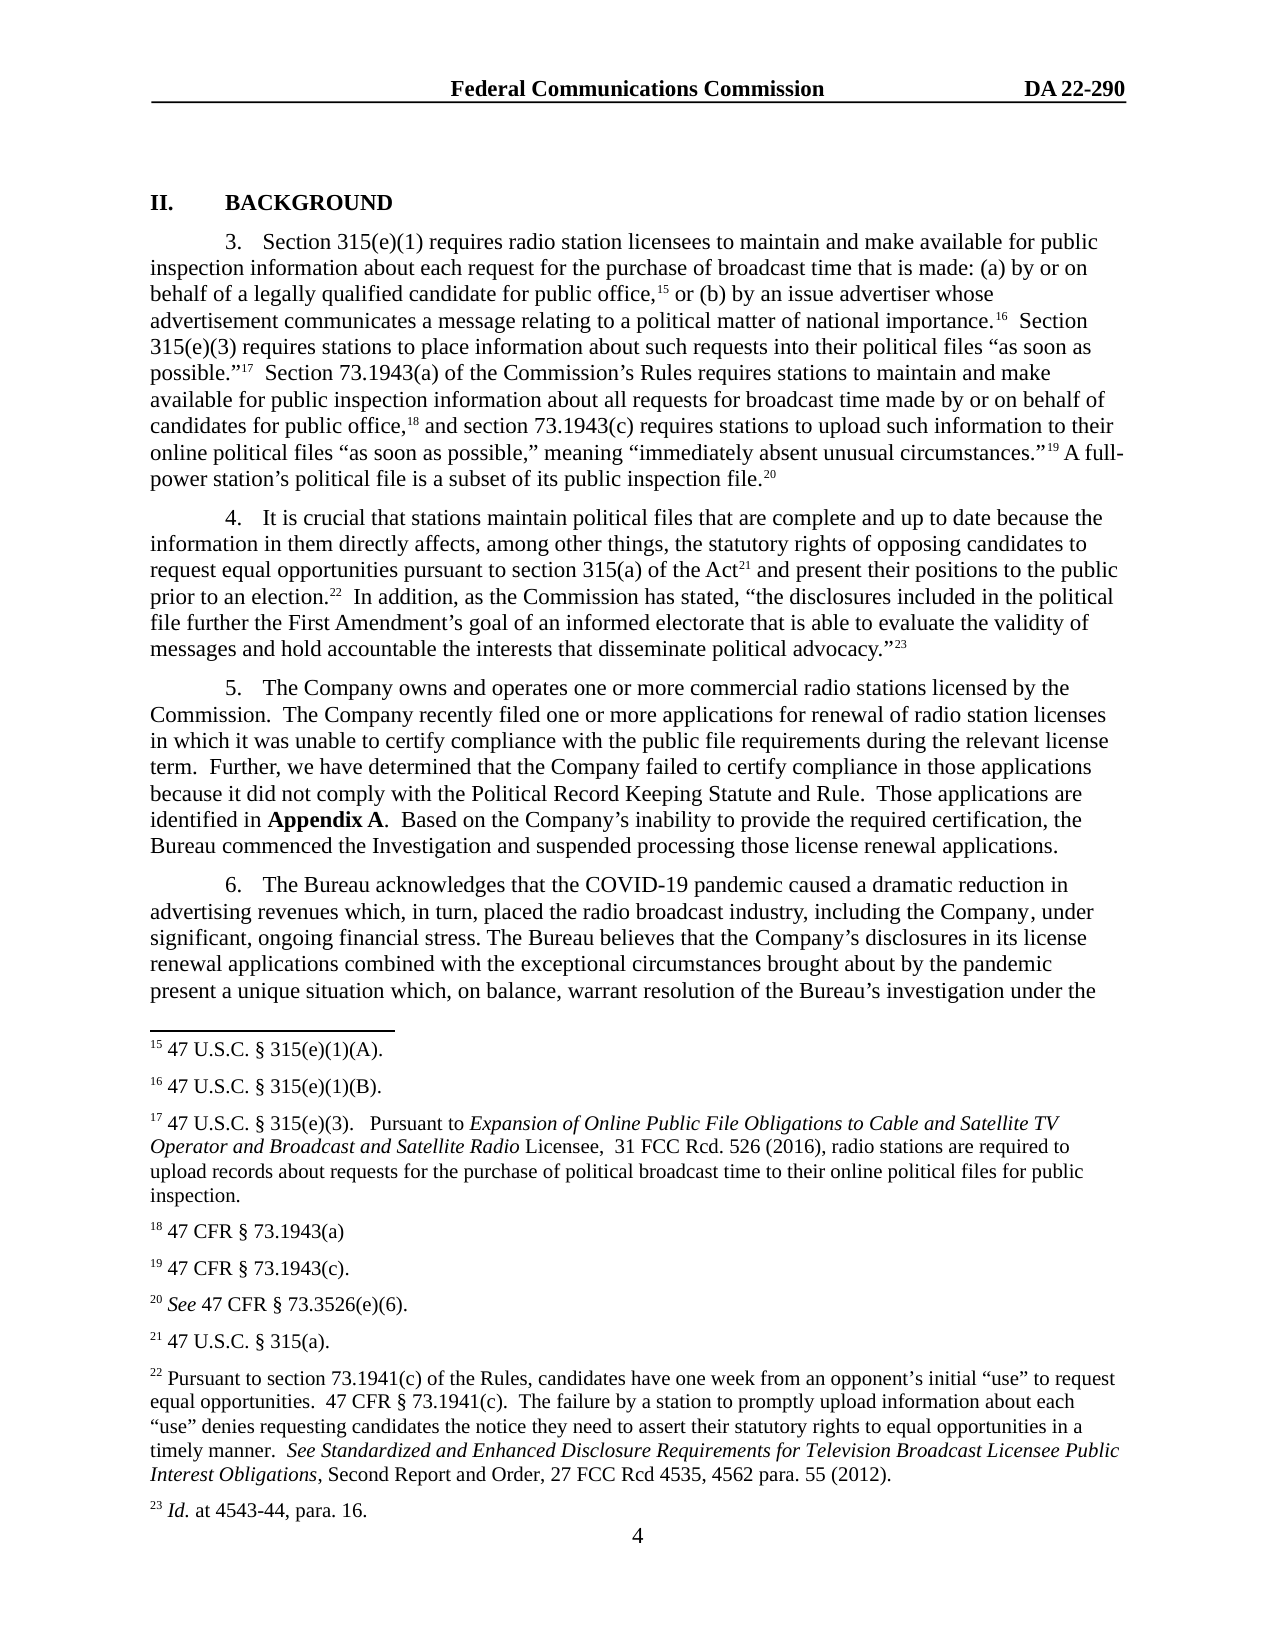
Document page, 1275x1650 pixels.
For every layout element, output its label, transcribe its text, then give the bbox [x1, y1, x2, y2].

text It is crucial that stations maintain political files that are complete and up to date because the information in them directly affects, among other things, the statutory rights of opposing candidates to request equal opportunities pursuant to section 315(a) of the Act and present their positions to the public prior to an election. In addition, as the Commission has stated, “the disclosures included in the political file further the First Amendment’s goal of an informed electorate that is able to evaluate the validity of messages and hold accountable the interests that disseminate political advocacy.” [150, 504, 1125, 662]
text The Company owns and operates one or more commercial radio stations licensed by the Commission. The Company recently filed one or more applications for renewal of radio station licenses in which it was unable to certify compliance with the public file requirements during the relevant license term. Further, we have determined that the Company failed to certify compliance in those applications because it did not comply with the Political Record Keeping Statute and Rule. Those applications are identified in Appendix A. Based on the Company’s inability to provide the required certification, the Bureau commenced the Investigation and suspended processing those license renewal applications. [150, 674, 1125, 859]
text The Bureau acknowledges that the COVID-19 pandemic caused a dramatic reduction in advertising revenues which, in turn, placed the radio broadcast industry, including the Company, under significant, ongoing financial stress. The Bureau believes that the Company’s disclosures in its license renewal applications combined with the exceptional circumstances brought about by the pandemic present a unique situation which, on balance, warrant resolution of the Bureau’s investigation under the terms and conditions described below. [150, 871, 1125, 1003]
subtitle BACKGROUND [150, 189, 1125, 215]
text Section 315(e)(1) requires radio station licensees to maintain and make available for public inspection information about each request for the purchase of broadcast time that is made: (a) by or on behalf of a legally qualified candidate for public office, or (b) by an issue advertiser whose advertisement communicates a message relating to a political matter of national importance. Section 315(e)(3) requires stations to place information about such requests into their political files “as soon as possible.” Section 73.1943(a) of the Commission’s Rules requires stations to maintain and make available for public inspection information about all requests for broadcast time made by or on behalf of candidates for public office, and section 73.1943(c) requires stations to upload such information to their online political files “as soon as possible,” meaning “immediately absent unusual circumstances.” A full- power station’s political file is a subset of its public inspection file. [150, 228, 1125, 491]
